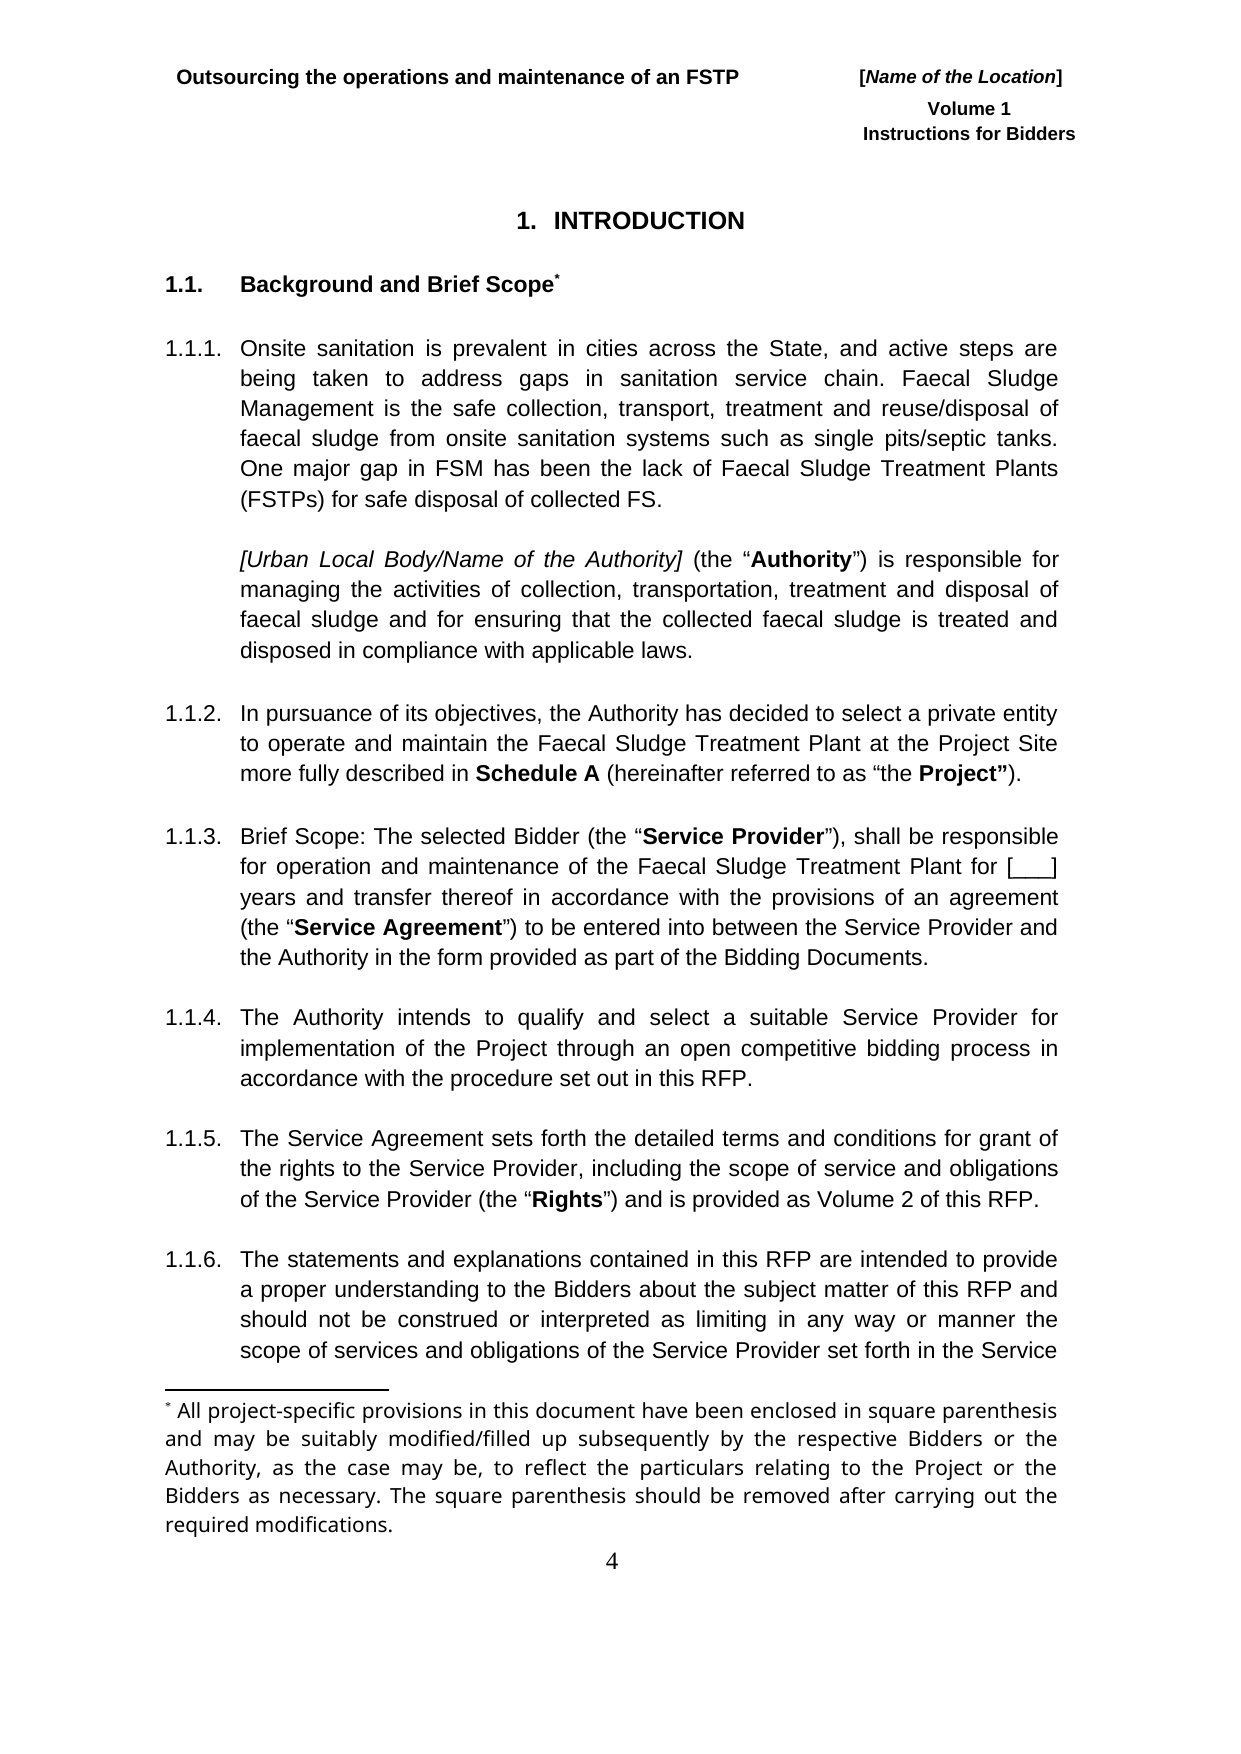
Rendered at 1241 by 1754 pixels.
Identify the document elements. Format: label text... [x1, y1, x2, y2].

text The Authority intends to qualify and select a suitable Service Provider for implementation of the Project through an open competitive bidding process in accordance with the procedure set out in this RFP. [165, 1004, 1059, 1091]
text In pursuance of its objectives, the Authority has decided to select a private entity to operate and maintain the Faecal Sludge Treatment Plant at the Project Site more fully described in Schedule A (hereinafter referred to as “the Project”). [165, 700, 1059, 787]
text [165, 1246, 1059, 1363]
list [Urban Local Body/Name of the Authority] (the “Authority”) is responsible for managing the activities of collection, transportation, treatment and disposal of faecal sludge and for ensuring that the collected faecal sludge is treated and disposed in compliance with applicable laws. [240, 546, 1059, 663]
subtitle INTRODUCTION [202, 206, 1059, 235]
text Onsite sanitation is prevalent in cities across the State, and active steps are being taken to address gaps in sanitation service chain. Faecal Sludge Management is the safe collection, transport, treatment and reuse/disposal of faecal sludge from onsite sanitation systems such as single pits/septic tanks. One major gap in FSM has been the lack of Faecal Sludge Treatment Plants (FSTPs) for safe disposal of collected FS. [165, 334, 1059, 512]
text Background and Brief Scope [165, 271, 1059, 298]
text The Service Agreement sets forth the detailed terms and conditions for grant of the rights to the Service Provider, including the scope of service and obligations of the Service Provider (the “Rights”) and is provided as Volume 2 of this RFP. [165, 1125, 1059, 1212]
text Brief Scope: The selected Bidder (the “Service Provider”), shall be responsible for operation and maintenance of the Faecal Sludge Treatment Plant for [___] years and transfer thereof in accordance with the provisions of an agreement (the “Service Agreement”) to be entered into between the Service Provider and the Authority in the form provided as part of the Bidding Documents. [165, 823, 1059, 970]
